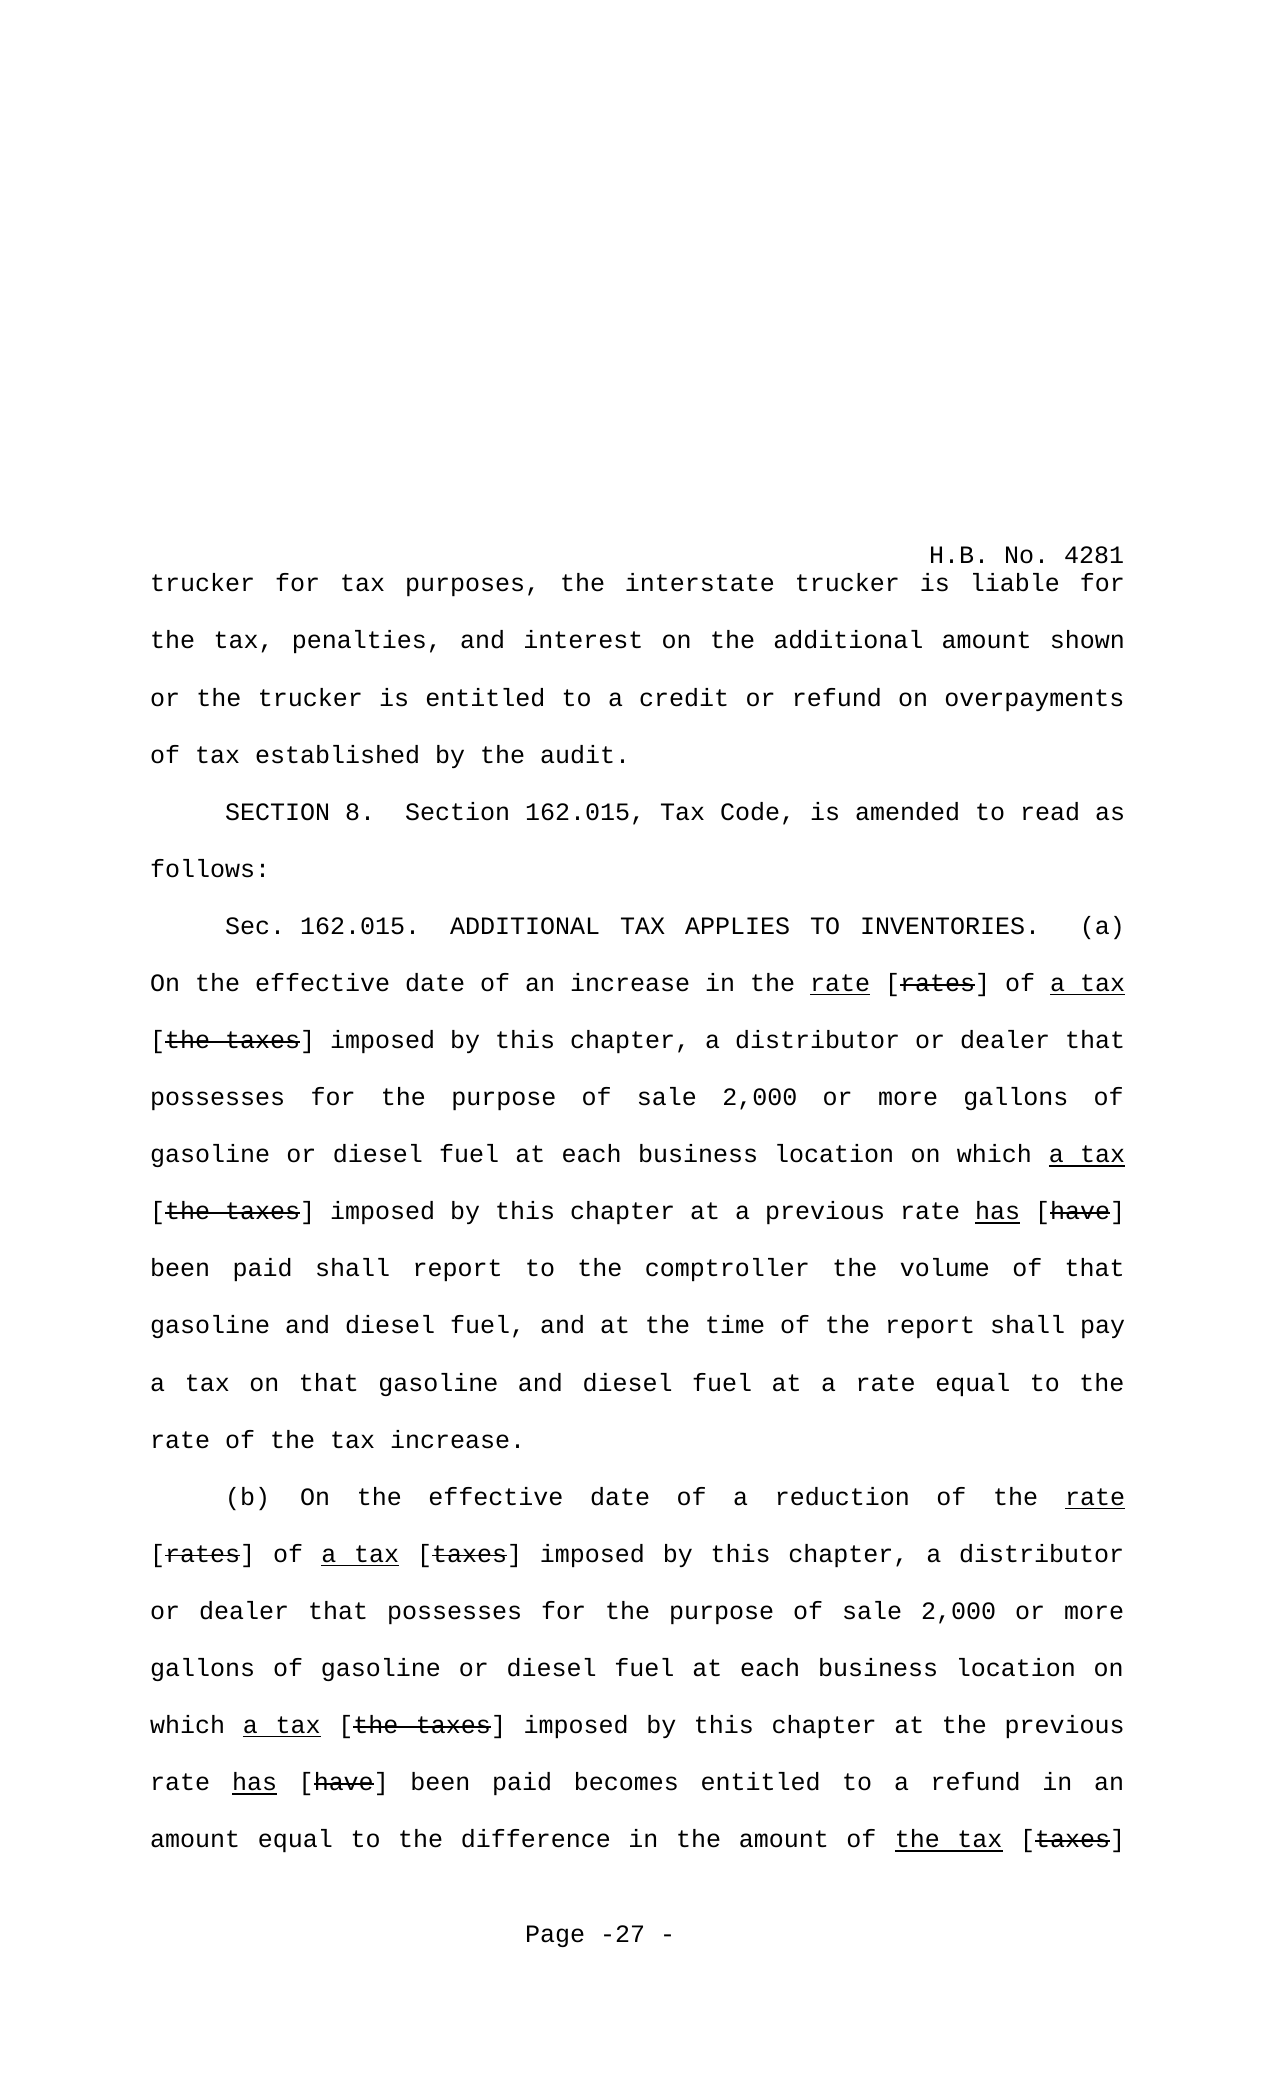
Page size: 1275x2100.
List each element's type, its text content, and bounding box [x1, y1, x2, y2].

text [150, 1484, 1125, 1855]
text SECTION 8. Section 162.015, Tax Code, is amended to read as follows: [150, 799, 1125, 885]
text Sec. 162.015. ADDITIONAL TAX APPLIES TO INVENTORIES. (a) On the effective date of an increase in the rate [rates] of a tax [the taxes] imposed by this chapter, a distributor or dealer that possesses for the purpose of sale 2,000 or more gallons of gasoline or diesel fuel at each business location on which a tax [the taxes] imposed by this chapter at a previous rate has [have] been paid shall report to the comptroller the volume of that gasoline and diesel fuel, and at the time of the report shall pay a tax on that gasoline and diesel fuel at a rate equal to the rate of the tax increase. [150, 913, 1125, 1456]
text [150, 571, 1125, 771]
